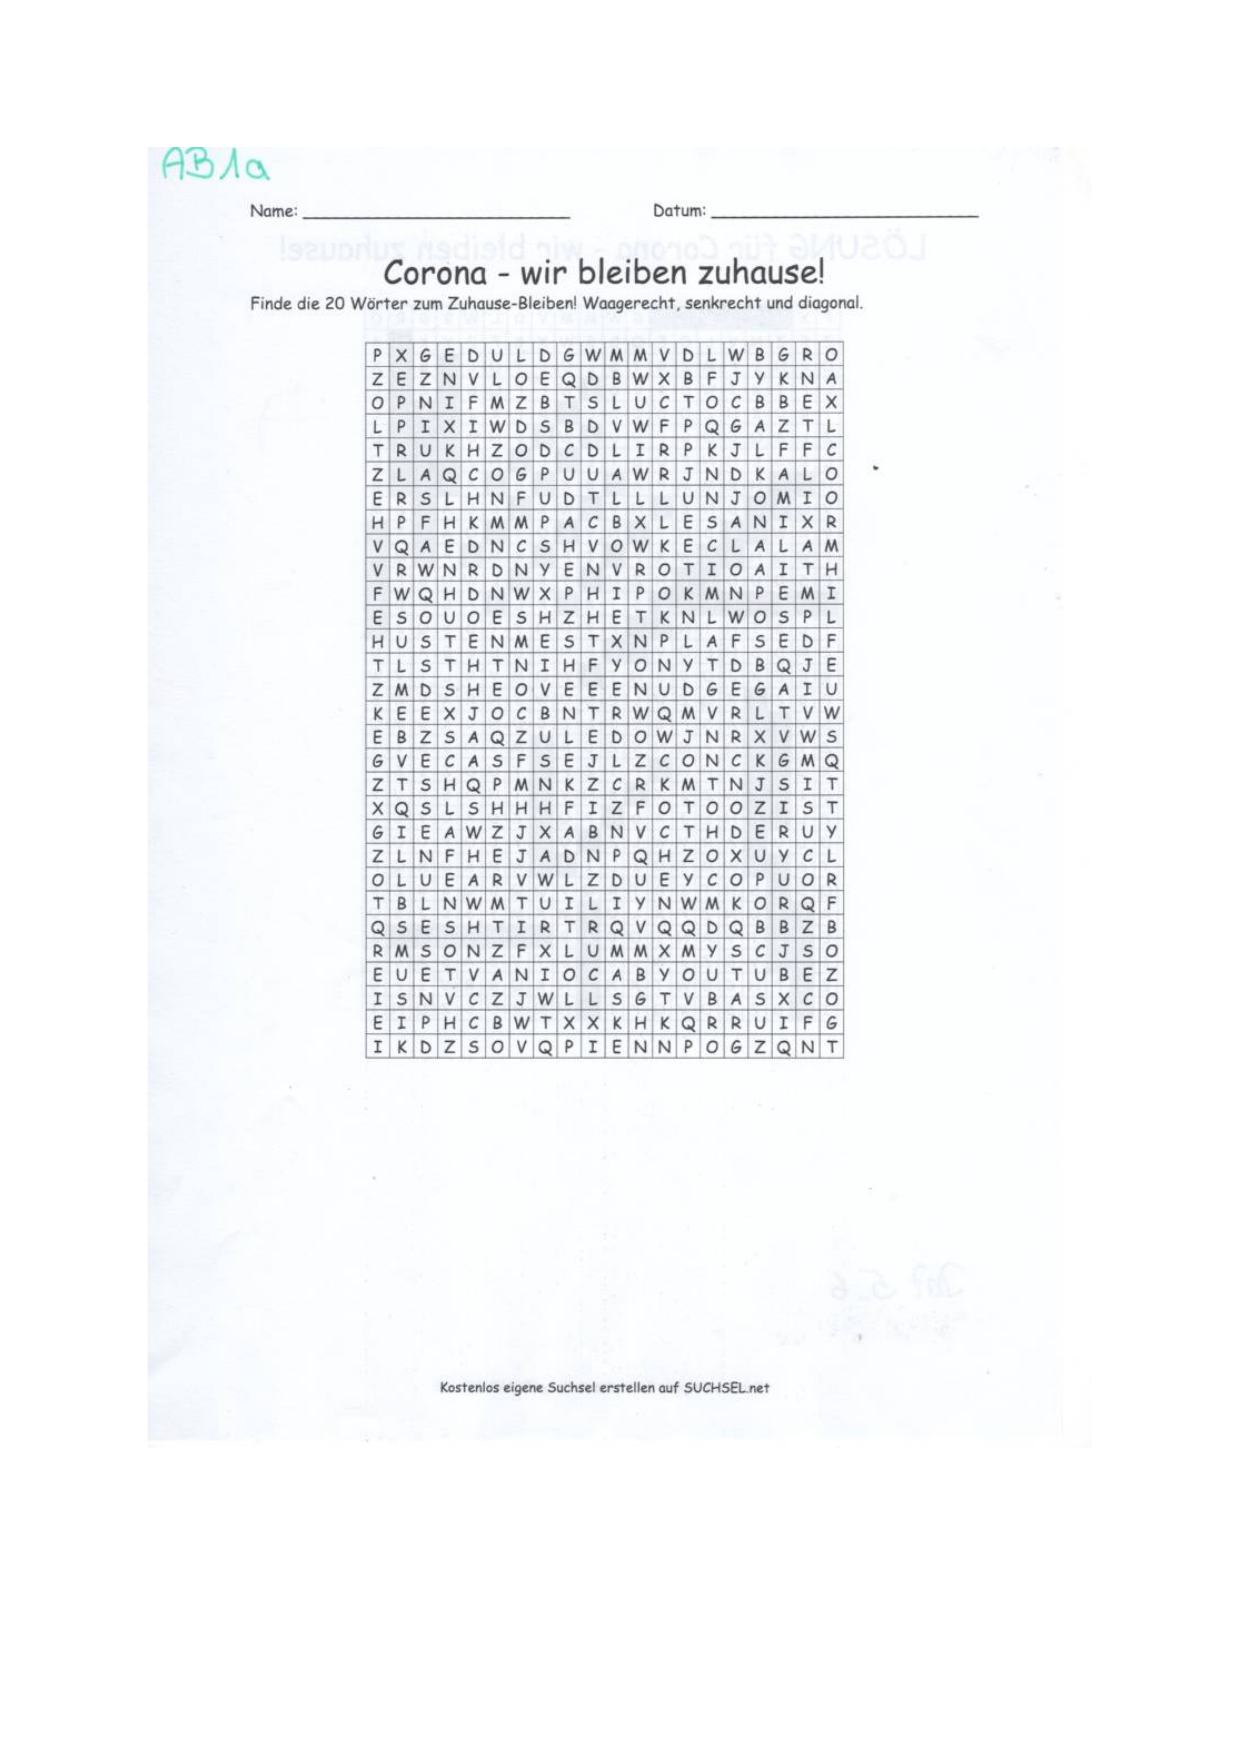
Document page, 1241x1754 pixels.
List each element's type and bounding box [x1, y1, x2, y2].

picture [147, 147, 1092, 1448]
